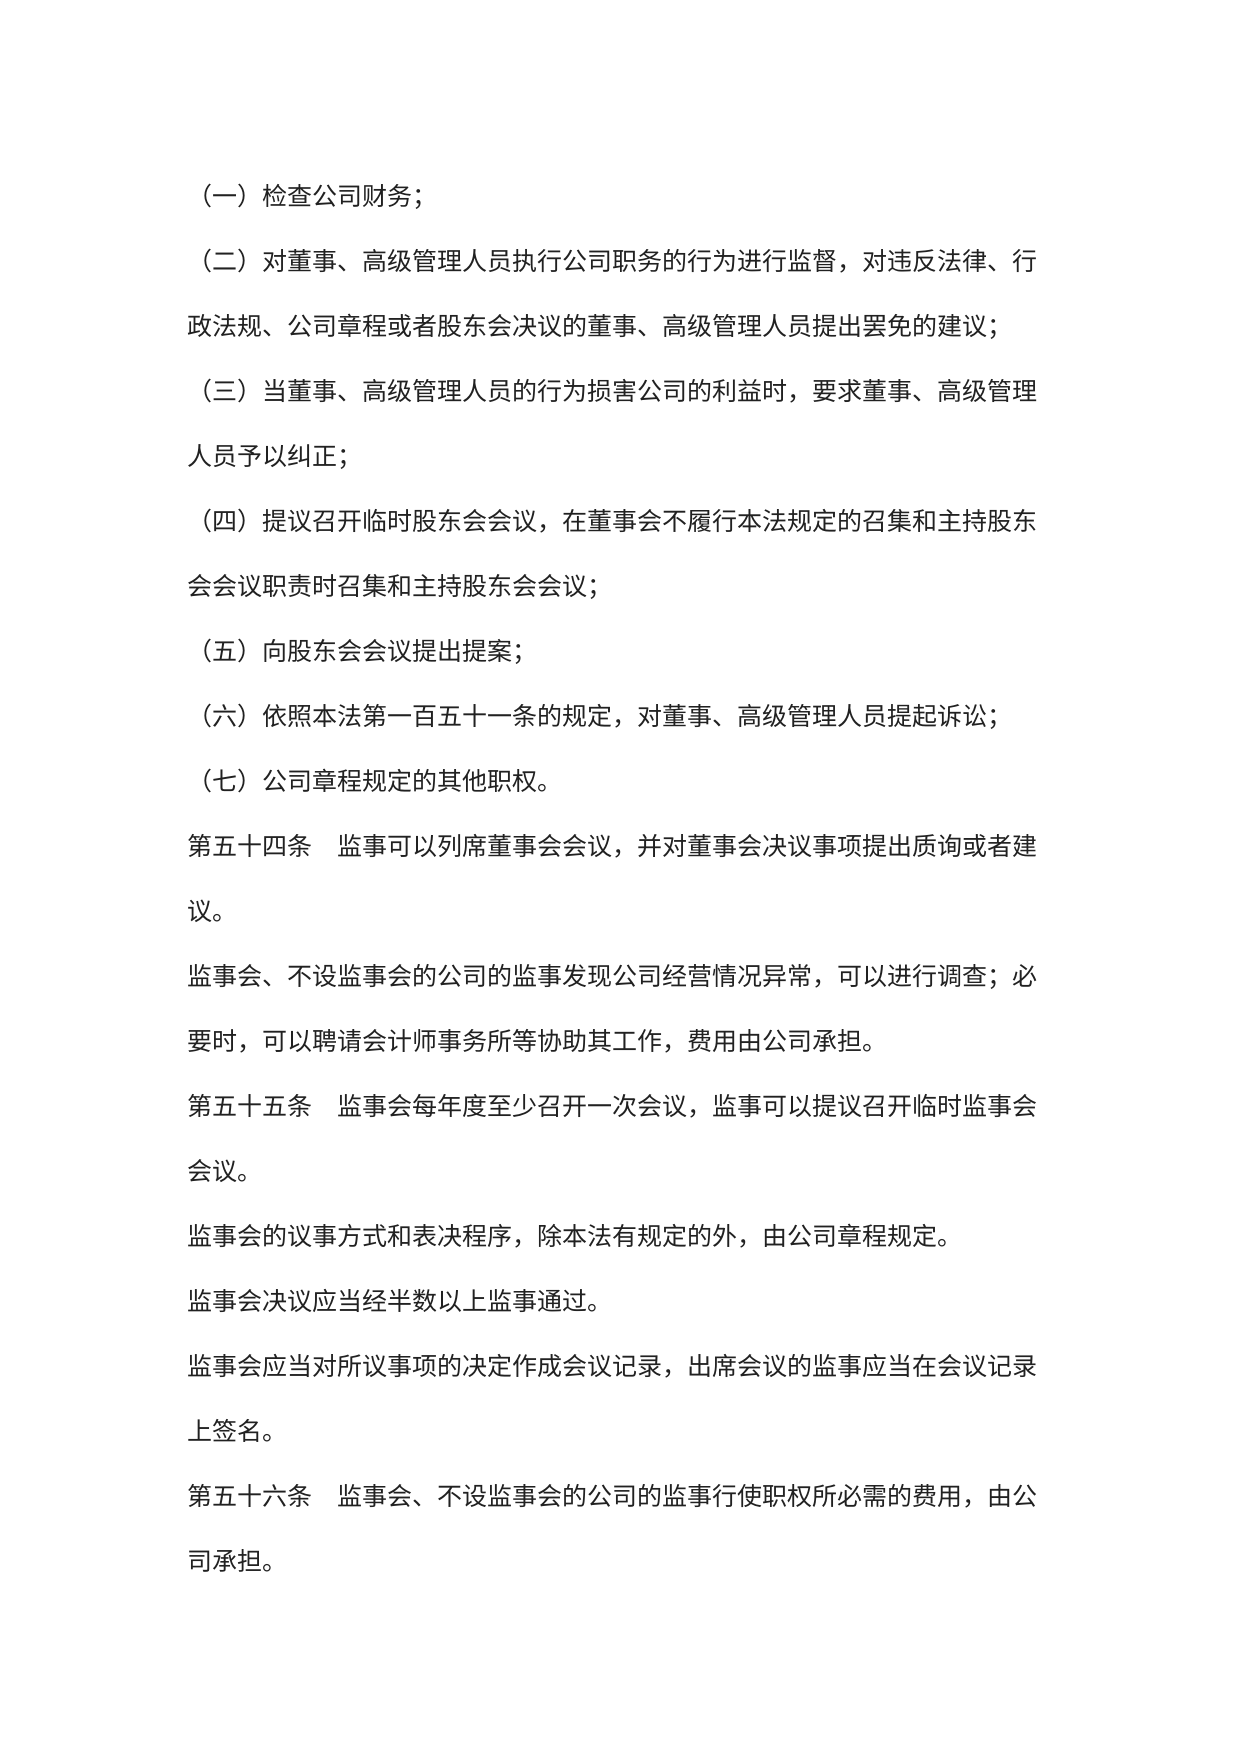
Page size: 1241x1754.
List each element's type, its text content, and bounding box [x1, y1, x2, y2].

text （四）提议召开临时股东会会议，在董事会不履行本法规定的召集和主持股东会会议职责时召集和主持股东会会议； [187, 487, 1053, 617]
text 监事会决议应当经半数以上监事通过。 [187, 1267, 1053, 1332]
text （六）依照本法第一百五十一条的规定，对董事、高级管理人员提起诉讼； [187, 682, 1053, 747]
text 第五十六条 监事会、不设监事会的公司的监事行使职权所必需的费用，由公司承担。 [187, 1462, 1053, 1592]
text 监事会的议事方式和表决程序，除本法有规定的外，由公司章程规定。 [187, 1202, 1053, 1267]
text （七）公司章程规定的其他职权。 [187, 747, 1053, 812]
text 第五十五条 监事会每年度至少召开一次会议，监事可以提议召开临时监事会会议。 [187, 1072, 1053, 1202]
text （一）检查公司财务； [187, 162, 1053, 227]
text 第五十四条 监事可以列席董事会会议，并对董事会决议事项提出质询或者建议。 [187, 812, 1053, 942]
text （五）向股东会会议提出提案； [187, 617, 1053, 682]
text 监事会、不设监事会的公司的监事发现公司经营情况异常，可以进行调查；必要时，可以聘请会计师事务所等协助其工作，费用由公司承担。 [187, 942, 1053, 1072]
text （二）对董事、高级管理人员执行公司职务的行为进行监督，对违反法律、行政法规、公司章程或者股东会决议的董事、高级管理人员提出罢免的建议； [187, 227, 1053, 357]
text （三）当董事、高级管理人员的行为损害公司的利益时，要求董事、高级管理人员予以纠正； [187, 357, 1053, 487]
text 监事会应当对所议事项的决定作成会议记录，出席会议的监事应当在会议记录上签名。 [187, 1332, 1053, 1462]
